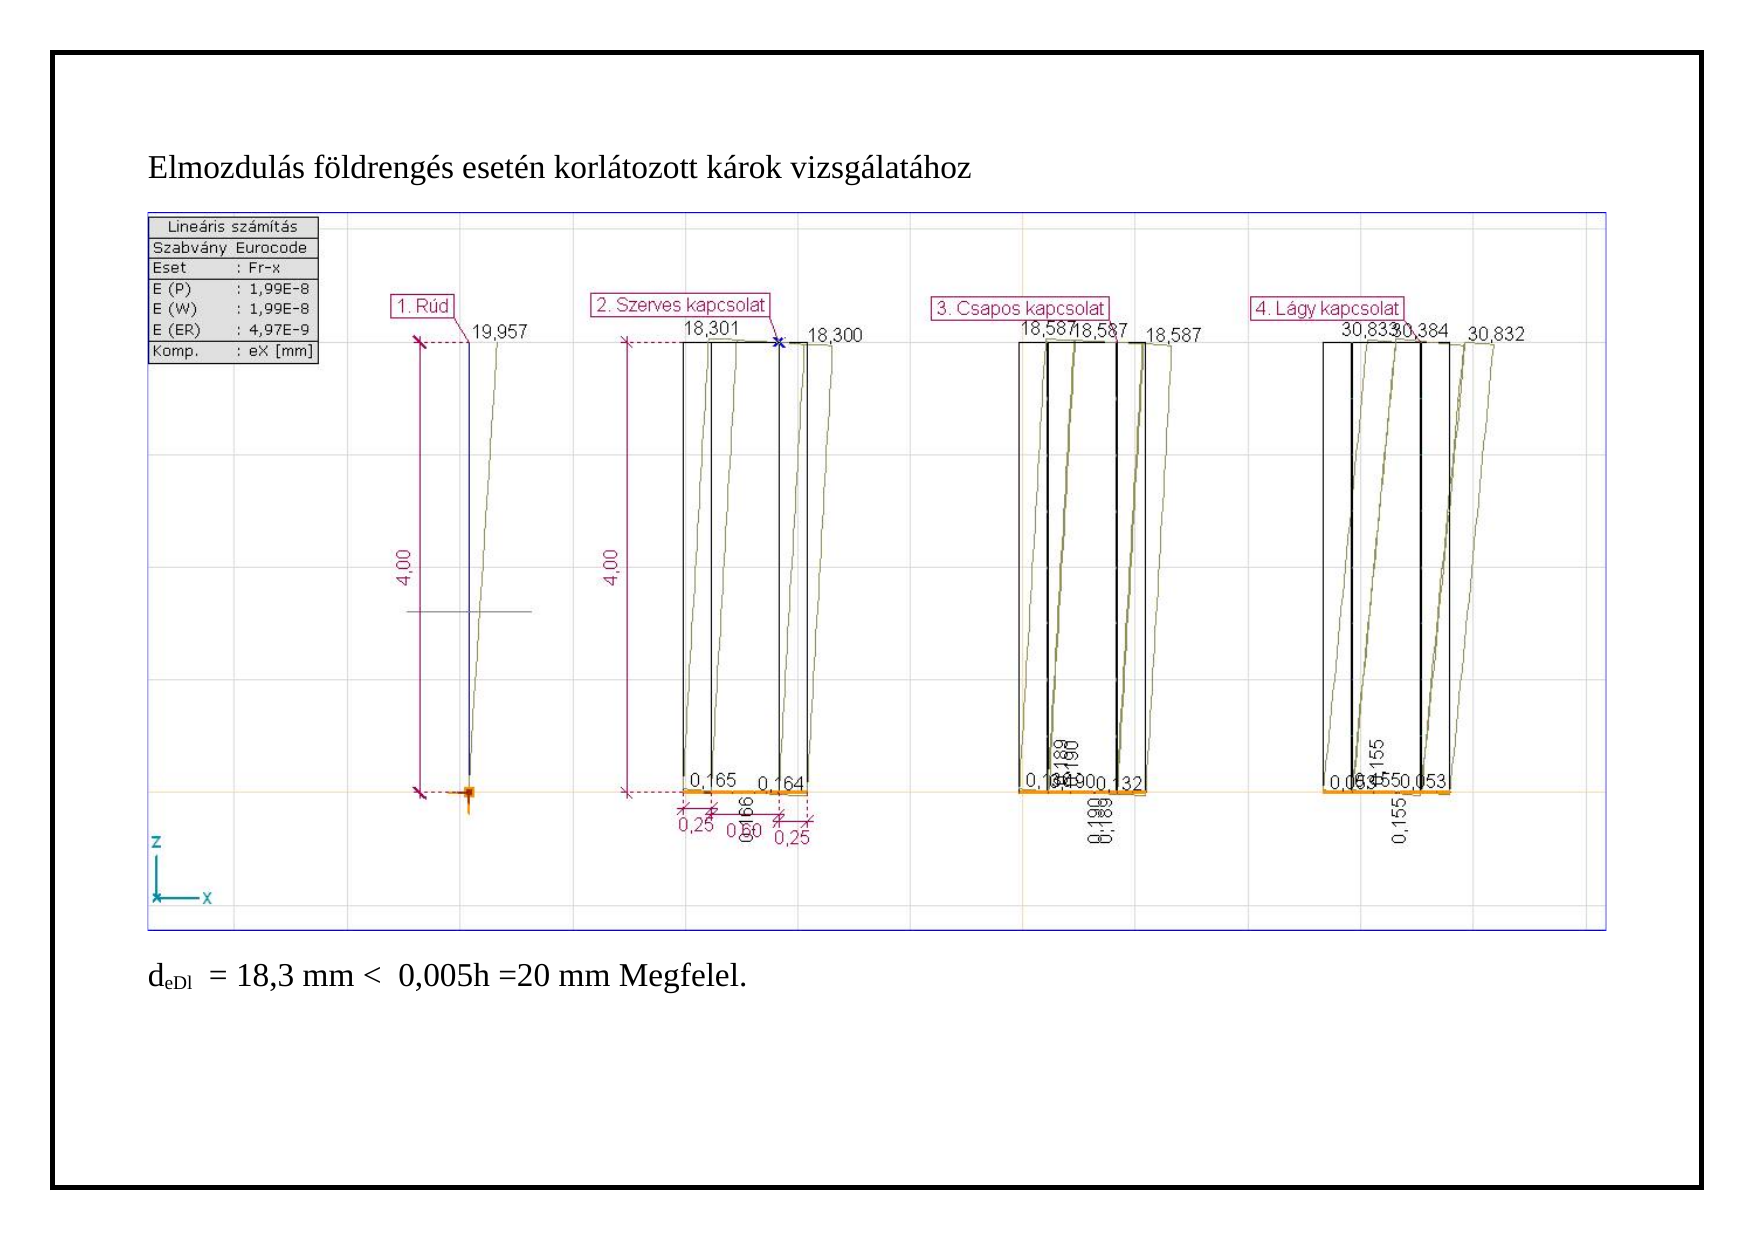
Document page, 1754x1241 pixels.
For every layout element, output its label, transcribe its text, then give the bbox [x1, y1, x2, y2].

text deDl = 18,3 mm < 0,005h =20 mm Megfelel. [148, 955, 1606, 993]
text Elmozdulás földrengés esetén korlátozott károk vizsgálatához [148, 148, 1606, 186]
picture [147, 212, 1607, 931]
